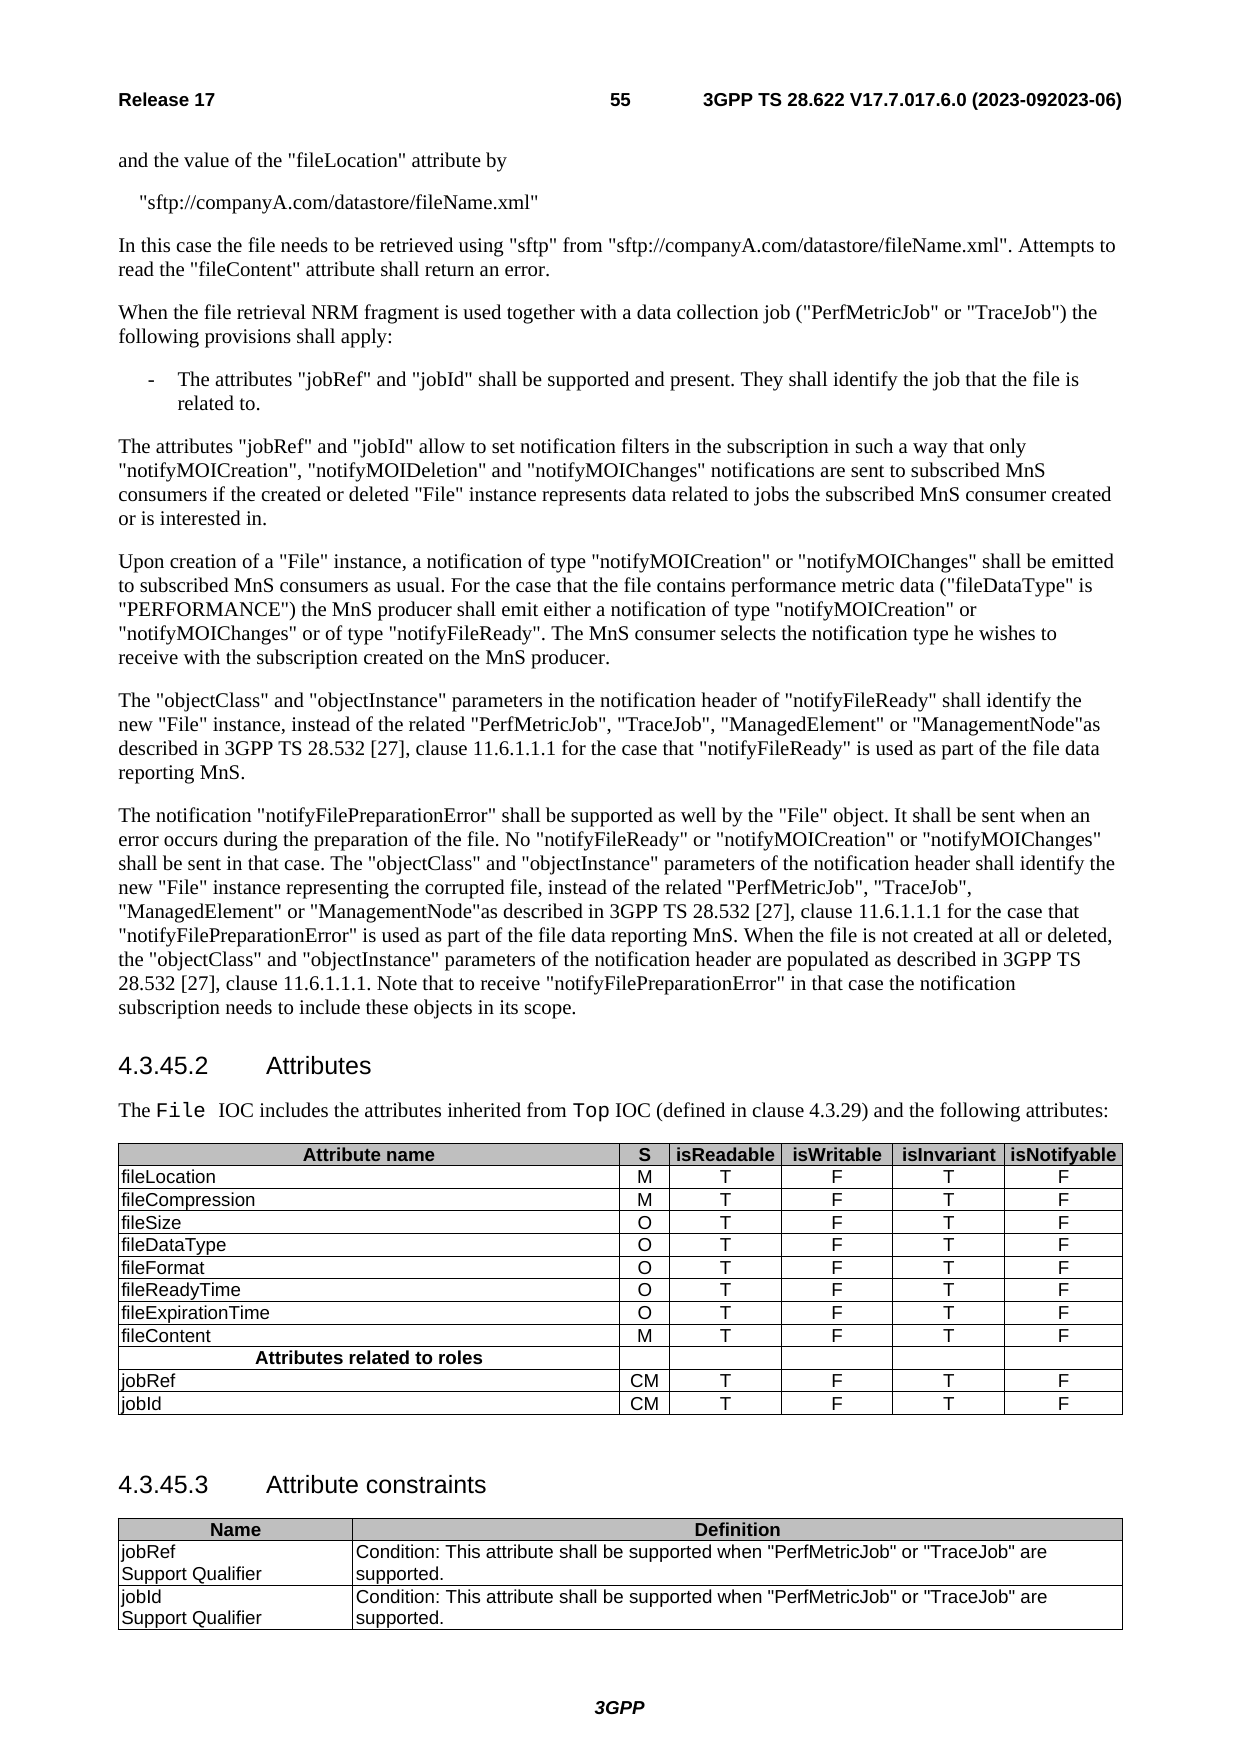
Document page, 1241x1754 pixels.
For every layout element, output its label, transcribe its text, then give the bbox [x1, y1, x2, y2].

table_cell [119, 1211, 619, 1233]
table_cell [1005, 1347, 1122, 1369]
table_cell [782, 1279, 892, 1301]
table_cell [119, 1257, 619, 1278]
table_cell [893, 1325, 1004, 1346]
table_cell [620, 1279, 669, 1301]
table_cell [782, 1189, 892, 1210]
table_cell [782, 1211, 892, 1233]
text "sftp://companyA.com/datastore/fileName.xml" [118, 190, 1122, 214]
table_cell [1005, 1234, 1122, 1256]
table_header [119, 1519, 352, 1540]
text In this case the file needs to be retrieved using "sftp" from "sftp://companyA.com/datastore/fileName.xml". Attempts to read the "fileContent" attribute shall return an error. [118, 233, 1122, 281]
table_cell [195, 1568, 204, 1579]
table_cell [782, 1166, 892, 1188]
subtitle 4.3.45.3 Attribute constraints [118, 1470, 1122, 1499]
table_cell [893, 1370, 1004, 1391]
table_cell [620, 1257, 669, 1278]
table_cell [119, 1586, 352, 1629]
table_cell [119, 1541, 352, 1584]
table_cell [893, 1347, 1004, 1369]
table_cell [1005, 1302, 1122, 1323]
text and the value of the "fileLocation" attribute by [118, 147, 1122, 172]
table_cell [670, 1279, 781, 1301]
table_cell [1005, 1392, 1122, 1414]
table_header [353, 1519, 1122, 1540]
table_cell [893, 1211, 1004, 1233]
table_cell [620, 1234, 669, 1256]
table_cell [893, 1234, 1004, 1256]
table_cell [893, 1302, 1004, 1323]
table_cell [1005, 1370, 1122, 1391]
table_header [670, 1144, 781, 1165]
text The attributes "jobRef" and "jobId" allow to set notification filters in the subscription in such a way that only "notifyMOICreation", "notifyMOIDeletion" and "notifyMOIChanges" notifications are sent to subscribed MnS consumers if the created or deleted "File" instance represents data related to jobs the subscribed MnS consumer created or is interested in. [118, 434, 1122, 530]
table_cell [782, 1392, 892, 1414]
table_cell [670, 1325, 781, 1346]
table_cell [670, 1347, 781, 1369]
text - The attributes "jobRef" and "jobId" shall be supported and present. They shall identify the job that the file is related to. [148, 367, 1122, 415]
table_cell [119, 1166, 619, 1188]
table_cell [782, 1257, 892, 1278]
text Upon creation of a "File" instance, a notification of type "notifyMOICreation" or "notifyMOIChanges" shall be emitted to subscribed MnS consumers as usual. For the case that the file contains performance metric data ("fileDataType" is "PERFORMANCE") the MnS producer shall emit either a notification of type "notifyMOICreation" or "notifyMOIChanges" or of type "notifyFileReady". The MnS consumer selects the notification type he wishes to receive with the subscription created on the MnS producer. [118, 549, 1122, 669]
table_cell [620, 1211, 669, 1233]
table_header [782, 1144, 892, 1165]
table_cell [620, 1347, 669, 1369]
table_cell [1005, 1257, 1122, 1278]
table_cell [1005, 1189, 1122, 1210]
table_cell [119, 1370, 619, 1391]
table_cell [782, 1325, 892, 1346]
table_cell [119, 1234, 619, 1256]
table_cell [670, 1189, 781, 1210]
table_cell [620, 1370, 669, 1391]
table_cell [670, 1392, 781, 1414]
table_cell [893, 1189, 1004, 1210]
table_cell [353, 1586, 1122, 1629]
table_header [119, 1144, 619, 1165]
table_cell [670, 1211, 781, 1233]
text The File IOC includes the attributes inherited from Top IOC (defined in clause 4.3.29) and the following attributes: [118, 1098, 1122, 1124]
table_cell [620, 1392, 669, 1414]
subtitle 4.3.45.2 Attributes [118, 1051, 1122, 1079]
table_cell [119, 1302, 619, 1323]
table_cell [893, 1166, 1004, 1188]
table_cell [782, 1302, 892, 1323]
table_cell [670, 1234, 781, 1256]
text The "objectClass" and "objectInstance" parameters in the notification header of "notifyFileReady" shall identify the new "File" instance, instead of the related "PerfMetricJob", "TraceJob", "ManagedElement" or "ManagementNode"as described in 3GPP TS 28.532 [27], clause 11.6.1.1.1 for the case that "notifyFileReady" is used as part of the file data reporting MnS. [118, 688, 1122, 784]
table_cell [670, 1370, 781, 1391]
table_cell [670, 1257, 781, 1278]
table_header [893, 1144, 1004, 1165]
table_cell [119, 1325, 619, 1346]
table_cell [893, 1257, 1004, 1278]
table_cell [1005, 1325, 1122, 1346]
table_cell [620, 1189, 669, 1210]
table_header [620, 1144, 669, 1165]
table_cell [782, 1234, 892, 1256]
text The notification "notifyFilePreparationError" shall be supported as well by the "File" object. It shall be sent when an error occurs during the preparation of the file. No "notifyFileReady" or "notifyMOICreation" or "notifyMOIChanges" shall be sent in that case. The "objectClass" and "objectInstance" parameters of the notification header shall identify the new "File" instance representing the corrupted file, instead of the related "PerfMetricJob", "TraceJob", "ManagedElement" or "ManagementNode"as described in 3GPP TS 28.532 [27], clause 11.6.1.1.1 for the case that "notifyFilePreparationError" is used as part of the file data reporting MnS. When the file is not created at all or deleted, the "objectClass" and "objectInstance" parameters of the notification header are populated as described in 3GPP TS 28.532 [27], clause 11.6.1.1.1. Note that to receive "notifyFilePreparationError" in that case the notification subscription needs to include these objects in its scope. [118, 803, 1122, 1019]
text When the file retrieval NRM fragment is used together with a data collection job ("PerfMetricJob" or "TraceJob") the following provisions shall apply: [118, 300, 1122, 348]
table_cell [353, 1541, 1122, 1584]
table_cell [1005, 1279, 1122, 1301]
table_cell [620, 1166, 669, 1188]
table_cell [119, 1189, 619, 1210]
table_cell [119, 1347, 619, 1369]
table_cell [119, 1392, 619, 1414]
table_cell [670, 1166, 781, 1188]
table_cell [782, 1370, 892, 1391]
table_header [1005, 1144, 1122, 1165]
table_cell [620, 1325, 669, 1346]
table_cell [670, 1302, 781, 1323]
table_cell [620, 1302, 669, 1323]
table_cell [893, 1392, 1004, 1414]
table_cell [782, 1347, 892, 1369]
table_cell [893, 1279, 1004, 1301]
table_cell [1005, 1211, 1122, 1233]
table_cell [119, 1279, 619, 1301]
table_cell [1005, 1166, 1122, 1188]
